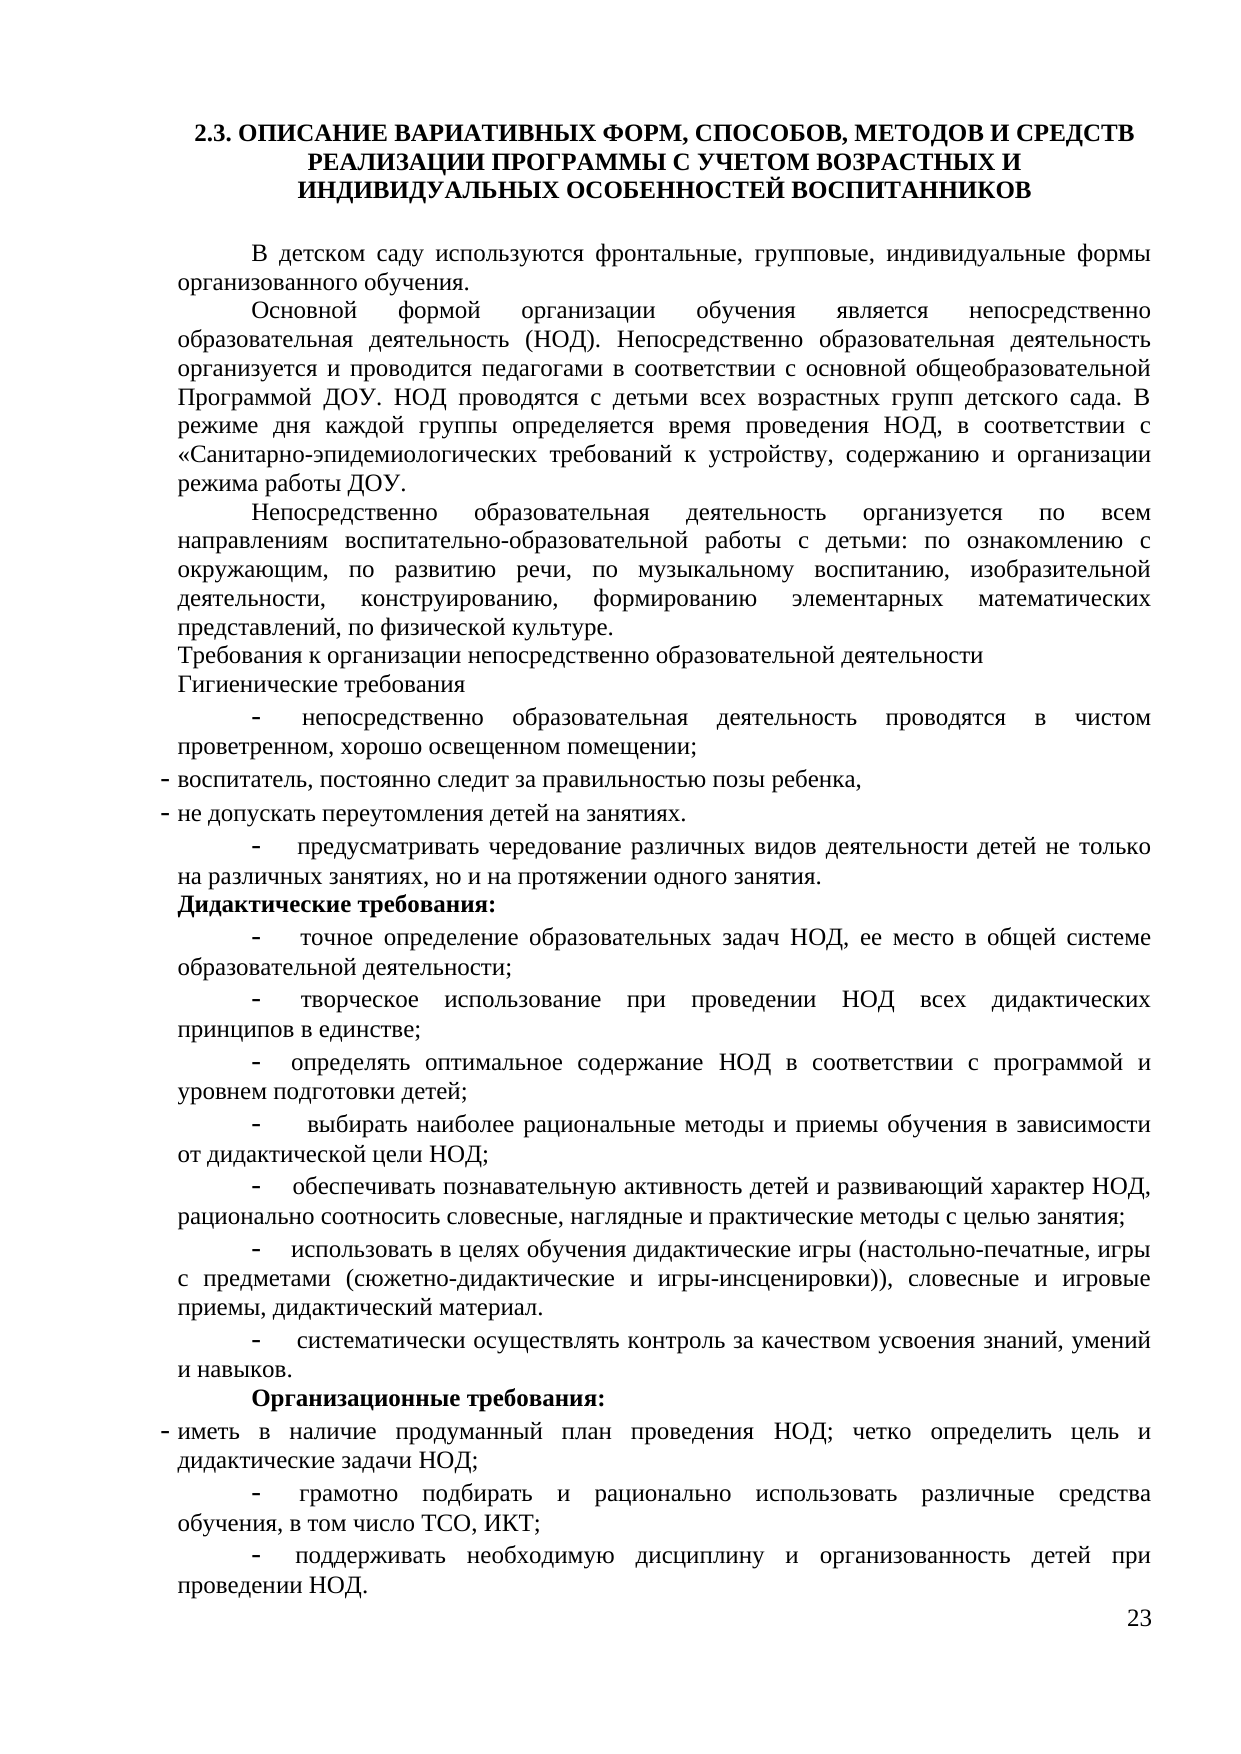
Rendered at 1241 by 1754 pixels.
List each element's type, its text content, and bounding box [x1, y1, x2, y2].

list использовать в целях обучения дидактические игры (настольно-печатные, игры с предметами (сюжетно-дидактические и игры-инсценировки)), словесные и игровые приемы, дидактический материал. [177, 1230, 1152, 1321]
list выбирать наиболее рациональные методы и приемы обучения в зависимости от дидактической цели НОД; [177, 1105, 1152, 1167]
text Дидактические требования: [177, 889, 1152, 918]
list не допускать переутомления детей на занятиях. [160, 794, 1152, 827]
text 2.3. ОПИСАНИЕ ВАРИАТИВНЫХ ФОРМ, СПОСОБОВ, МЕТОДОВ И СРЕДСТВ РЕАЛИЗАЦИИ ПРОГРАММЫ С УЧЕТОМ ВОЗРАСТНЫХ И ИНДИВИДУАЛЬНЫХ ОСОБЕННОСТЕЙ ВОСПИТАННИКОВ [177, 118, 1152, 204]
text Непосредственно образовательная деятельность организуется по всем направлениям воспитательно-образовательной работы с детьми: по ознакомлению с окружающим, по развитию речи, по музыкальному воспитанию, изобразительной деятельности, конструированию, формированию элементарных математических представлений, по физической культуре. [177, 497, 1152, 640]
list иметь в наличие продуманный план проведения НОД; четко определить цель и дидактические задачи НОД; [160, 1412, 1152, 1474]
list поддерживать необходимую дисциплину и организованность детей при проведении НОД. [177, 1536, 1152, 1599]
list определять оптимальное содержание НОД в соответствии с программой и уровнем подготовки детей; [177, 1043, 1152, 1105]
list систематически осуществлять контроль за качеством усвоения знаний, умений и навыков. [177, 1321, 1152, 1383]
text В детском саду используются фронтальные, групповые, индивидуальные формы организованного обучения. [177, 238, 1152, 295]
list непосредственно образовательная деятельность проводятся в чистом проветренном, хорошо освещенном помещении; [177, 698, 1152, 760]
text Гигиенические требования [177, 669, 1152, 698]
list грамотно подбирать и рационально использовать различные средства обучения, в том число ТСО, ИКТ; [177, 1474, 1152, 1536]
list воспитатель, постоянно следит за правильностью позы ребенка, [160, 760, 1152, 794]
list предусматривать чередование различных видов деятельности детей не только на различных занятиях, но и на протяжении одного занятия. [177, 827, 1152, 889]
text Основной формой организации обучения является непосредственно образовательная деятельность (НОД). Непосредственно образовательная деятельность организуется и проводится педагогами в соответствии с основной общеобразовательной Программой ДОУ. НОД проводятся с детьми всех возрастных групп детского сада. В режиме дня каждой группы определяется время проведения НОД, в соответствии с «Санитарно-эпидемиологических требований к устройству, содержанию и организации режима работы ДОУ. [177, 295, 1152, 497]
list обеспечивать познавательную активность детей и развивающий характер НОД, рационально соотносить словесные, наглядные и практические методы с целью занятия; [177, 1167, 1152, 1230]
list точное определение образовательных задач НОД, ее место в общей системе образовательной деятельности; [177, 918, 1152, 981]
list творческое использование при проведении НОД всех дидактических принципов в единстве; [177, 981, 1152, 1043]
text Требования к организации непосредственно образовательной деятельности [177, 640, 1152, 669]
text Организационные требования: [177, 1383, 1152, 1412]
